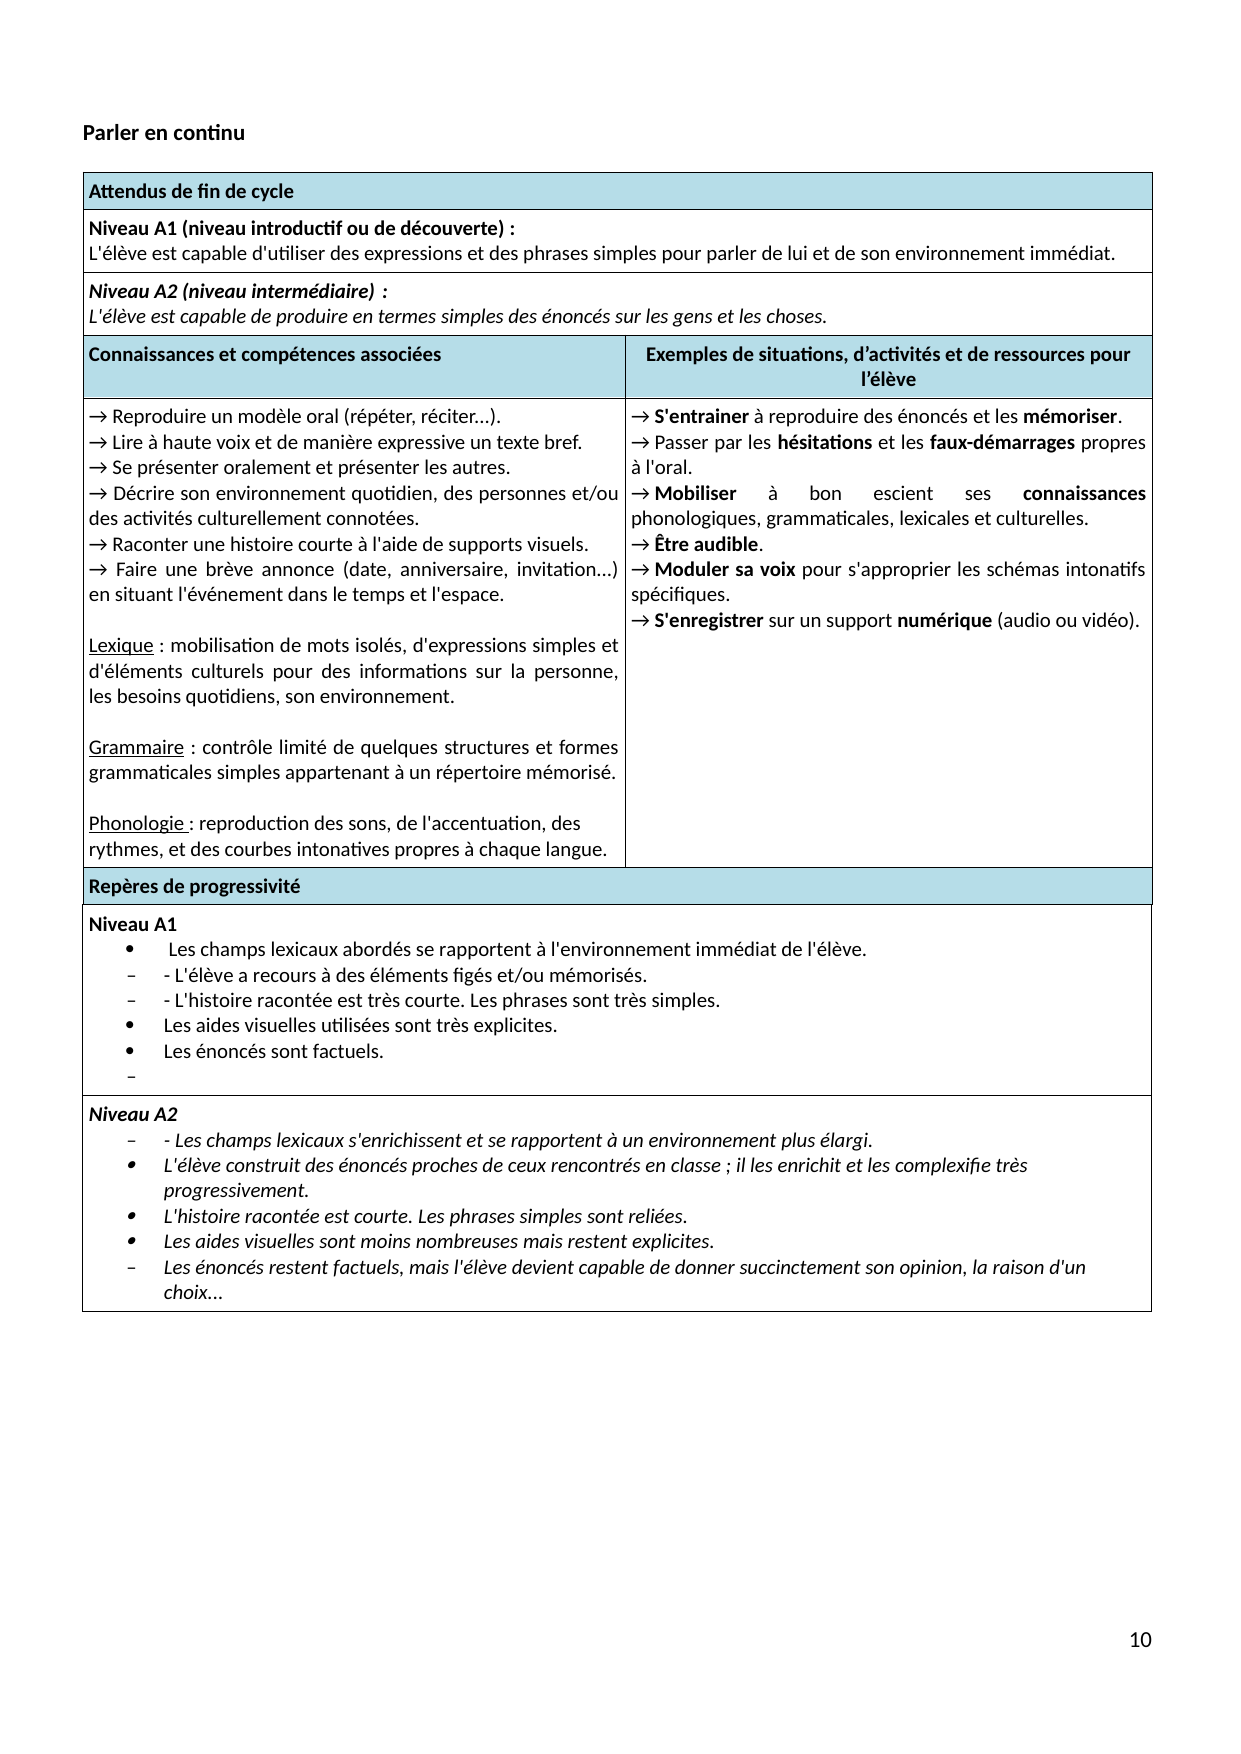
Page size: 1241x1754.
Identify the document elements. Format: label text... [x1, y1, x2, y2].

table_cell Niveau A1 (niveau introductif ou de découverte) : L'élève est capable d'utiliser des expressions et des phrases simples pour parler de lui et de son environnement immédiat. [84, 210, 1152, 272]
table_cell Niveau A2 (niveau intermédiaire) : L'élève est capable de produire en termes simples des énoncés sur les gens et les choses. [84, 273, 1152, 334]
table_cell Repères de progressivité [84, 868, 1152, 904]
table_header Attendus de fin de cycle [84, 173, 1152, 209]
table_cell → Reproduire un modèle oral (répéter, réciter...). → Lire à haute voix et de manière expressive un texte bref. → Se présenter oralement et présenter les autres. → Décrire son environnement quotidien, des personnes et/ou des activités culturellement connotées. → Raconter une histoire courte à l'aide de supports visuels. → Faire une brève annonce (date, anniversaire, invitation...) en situant l'événement dans le temps et l'espace. Lexique : mobilisation de mots isolés, d'expressions simples et d'éléments culturels pour des informations sur la personne, les besoins quotidiens, son environnement. Grammaire : contrôle limité de quelques structures et formes grammaticales simples appartenant à un répertoire mémorisé. Phonologie : reproduction des sons, de l'accentuation, des rythmes, et des courbes intonatives propres à chaque langue. [84, 399, 625, 867]
table_cell Connaissances et compétences associées [84, 336, 625, 397]
table_cell Exemples de situations, d’activités et de ressources pour l’élève [626, 336, 1152, 397]
text Parler en continu [83, 118, 1152, 146]
table_cell → S'entrainer à reproduire des énoncés et les mémoriser. → Passer par les hésitations et les faux-démarrages propres à l'oral. → Mobiliser à bon escient ses connaissances phonologiques, grammaticales, lexicales et culturelles. → Être audible. → Moduler sa voix pour s'approprier les schémas intonatifs spécifiques. → S'enregistrer sur un support numérique (audio ou vidéo). [626, 399, 1152, 867]
table_cell Niveau A2 - Les champs lexicaux s'enrichissent et se rapportent à un environnement plus élargi. L'élève construit des énoncés proches de ceux rencontrés en classe ; il les enrichit et les complexifie très progressivement. L'histoire racontée est courte. Les phrases simples sont reliées. Les aides visuelles sont moins nombreuses mais restent explicites. Les énoncés restent factuels, mais l'élève devient capable de donner succinctement son opinion, la raison d'un choix... [83, 1096, 1151, 1311]
table_cell Niveau A1 Les champs lexicaux abordés se rapportent à l'environnement immédiat de l'élève. - L'élève a recours à des éléments figés et/ou mémorisés. - L'histoire racontée est très courte. Les phrases sont très simples. Les aides visuelles utilisées sont très explicites. Les énoncés sont factuels. [83, 905, 1151, 1095]
